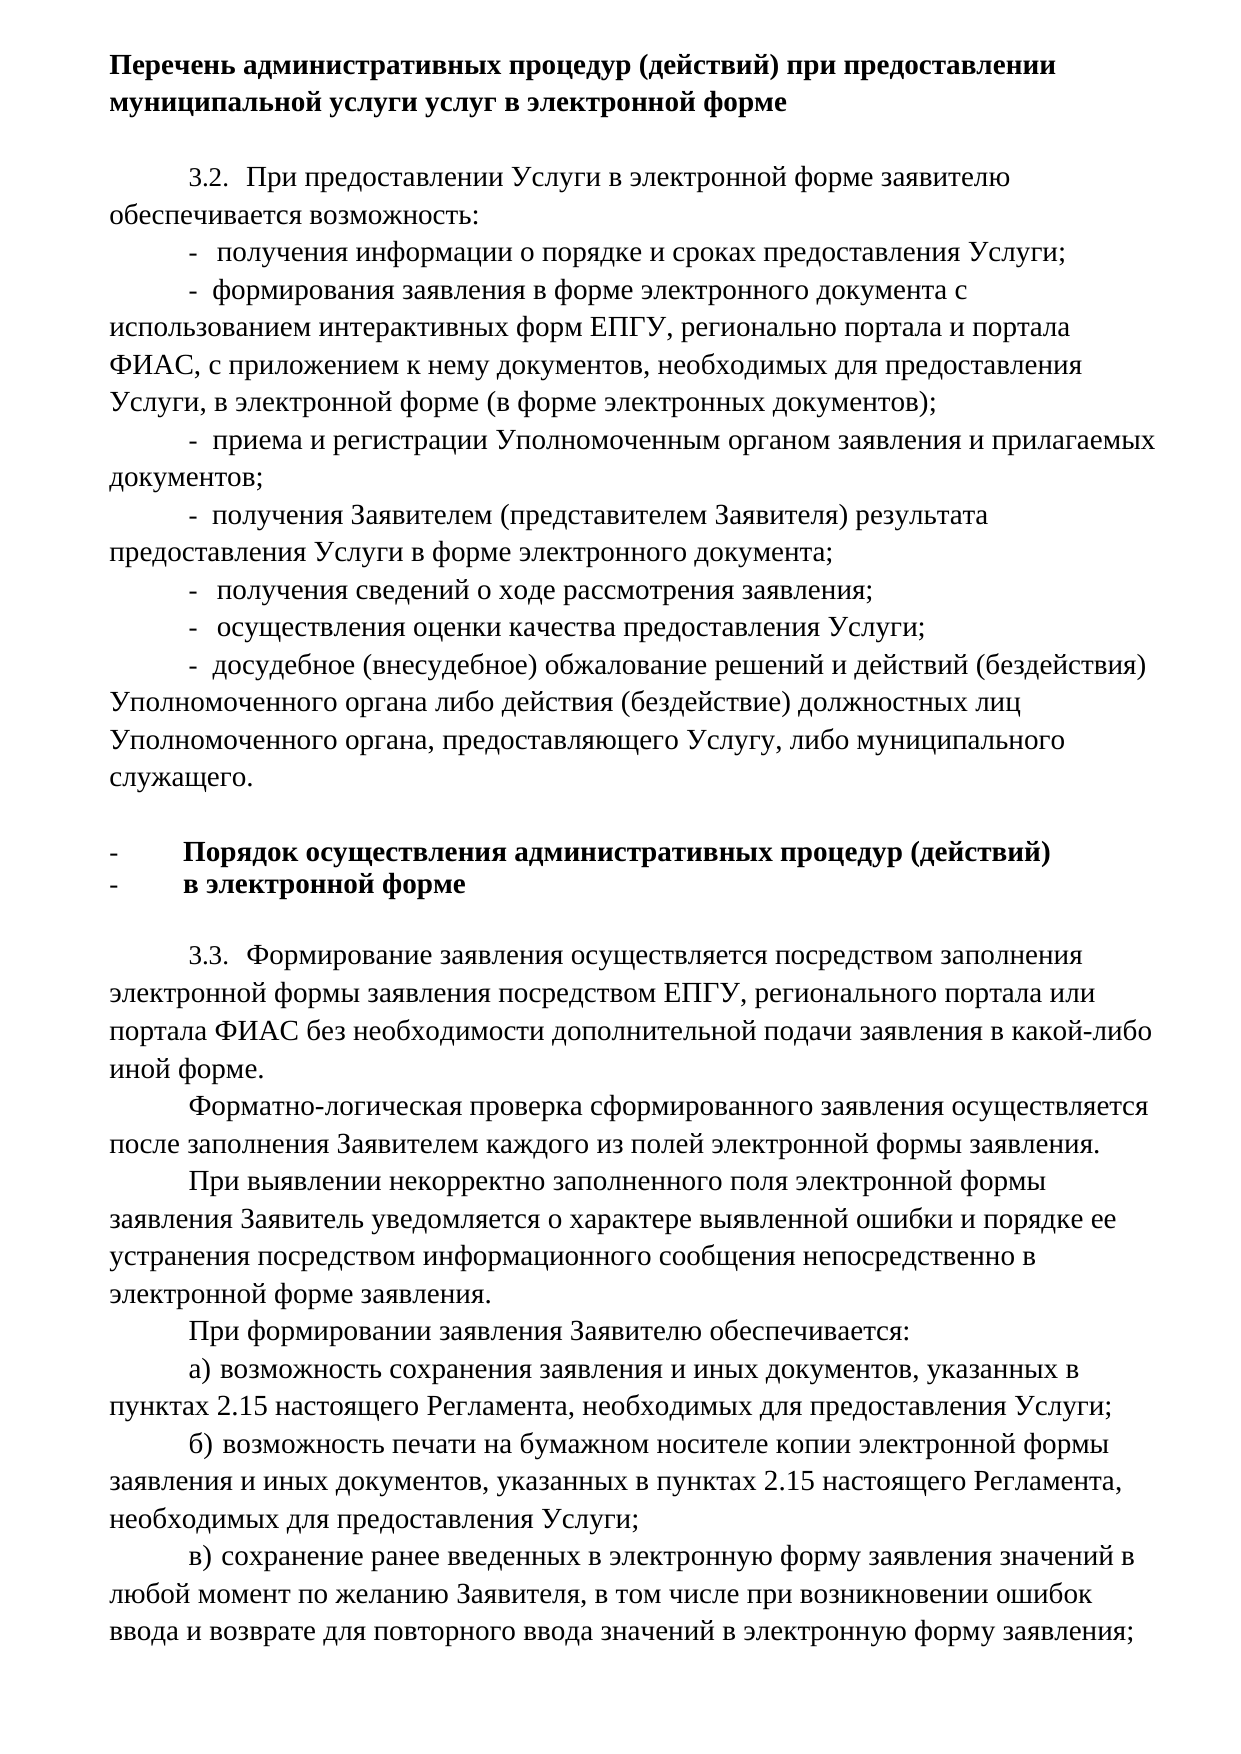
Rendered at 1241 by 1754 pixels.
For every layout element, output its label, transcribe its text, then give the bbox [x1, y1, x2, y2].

text При формировании заявления Заявителю обеспечивается: [109, 1311, 1167, 1348]
list Формирование заявления осуществляется посредством заполнения электронной формы заявления посредством ЕПГУ, регионального портала или портала ФИАС без необходимости дополнительной подачи заявления в какой-либо иной форме. [109, 934, 1167, 1086]
list получения Заявителем (представителем Заявителя) результата предоставления Услуги в форме электронного документа; [109, 494, 1167, 569]
text При выявлении некорректно заполненного поля электронной формы заявления Заявитель уведомляется о характере выявленной ошибки и порядке ее устранения посредством информационного сообщения непосредственно в электронной форме заявления. [109, 1161, 1167, 1311]
list формирования заявления в форме электронного документа с использованием интерактивных форм ЕПГУ, регионально портала и портала ФИАС, с приложением к нему документов, необходимых для предоставления Услуги, в электронной форме (в форме электронных документов); [109, 269, 1167, 419]
list При предоставлении Услуги в электронной форме заявителю обеспечивается возможность: [109, 157, 1167, 232]
list досудебное (внесудебное) обжалование решений и действий (бездействия) Уполномоченного органа либо действия (бездействие) должностных лиц Уполномоченного органа, предоставляющего Услугу, либо муниципального служащего. [109, 644, 1167, 794]
list осуществления оценки качества предоставления Услуги; [109, 607, 1167, 644]
list получения сведений о ходе рассмотрения заявления; [109, 569, 1167, 607]
text б) возможность печати на бумажном носителе копии электронной формы заявления и иных документов, указанных в пунктах 2.15 настоящего Регламента, необходимых для предоставления Услуги; [109, 1423, 1167, 1536]
text Форматно-логическая проверка сформированного заявления осуществляется после заполнения Заявителем каждого из полей электронной формы заявления. [109, 1086, 1167, 1161]
list Порядок осуществления административных процедур (действий) [109, 838, 1167, 868]
list получения информации о порядке и сроках предоставления Услуги; [109, 232, 1167, 269]
list в электронной форме [109, 871, 1167, 900]
list приема и регистрации Уполномоченным органом заявления и прилагаемых документов; [109, 419, 1167, 494]
text а) возможность сохранения заявления и иных документов, указанных в пунктах 2.15 настоящего Регламента, необходимых для предоставления Услуги; [109, 1348, 1167, 1423]
text Перечень административных процедур (действий) при предоставлении муниципальной услуги услуг в электронной форме [109, 44, 1167, 119]
text в) сохранение ранее введенных в электронную форму заявления значений в любой момент по желанию Заявителя, в том числе при возникновении ошибок ввода и возврате для повторного ввода значений в электронную форму заявления; [109, 1536, 1167, 1648]
